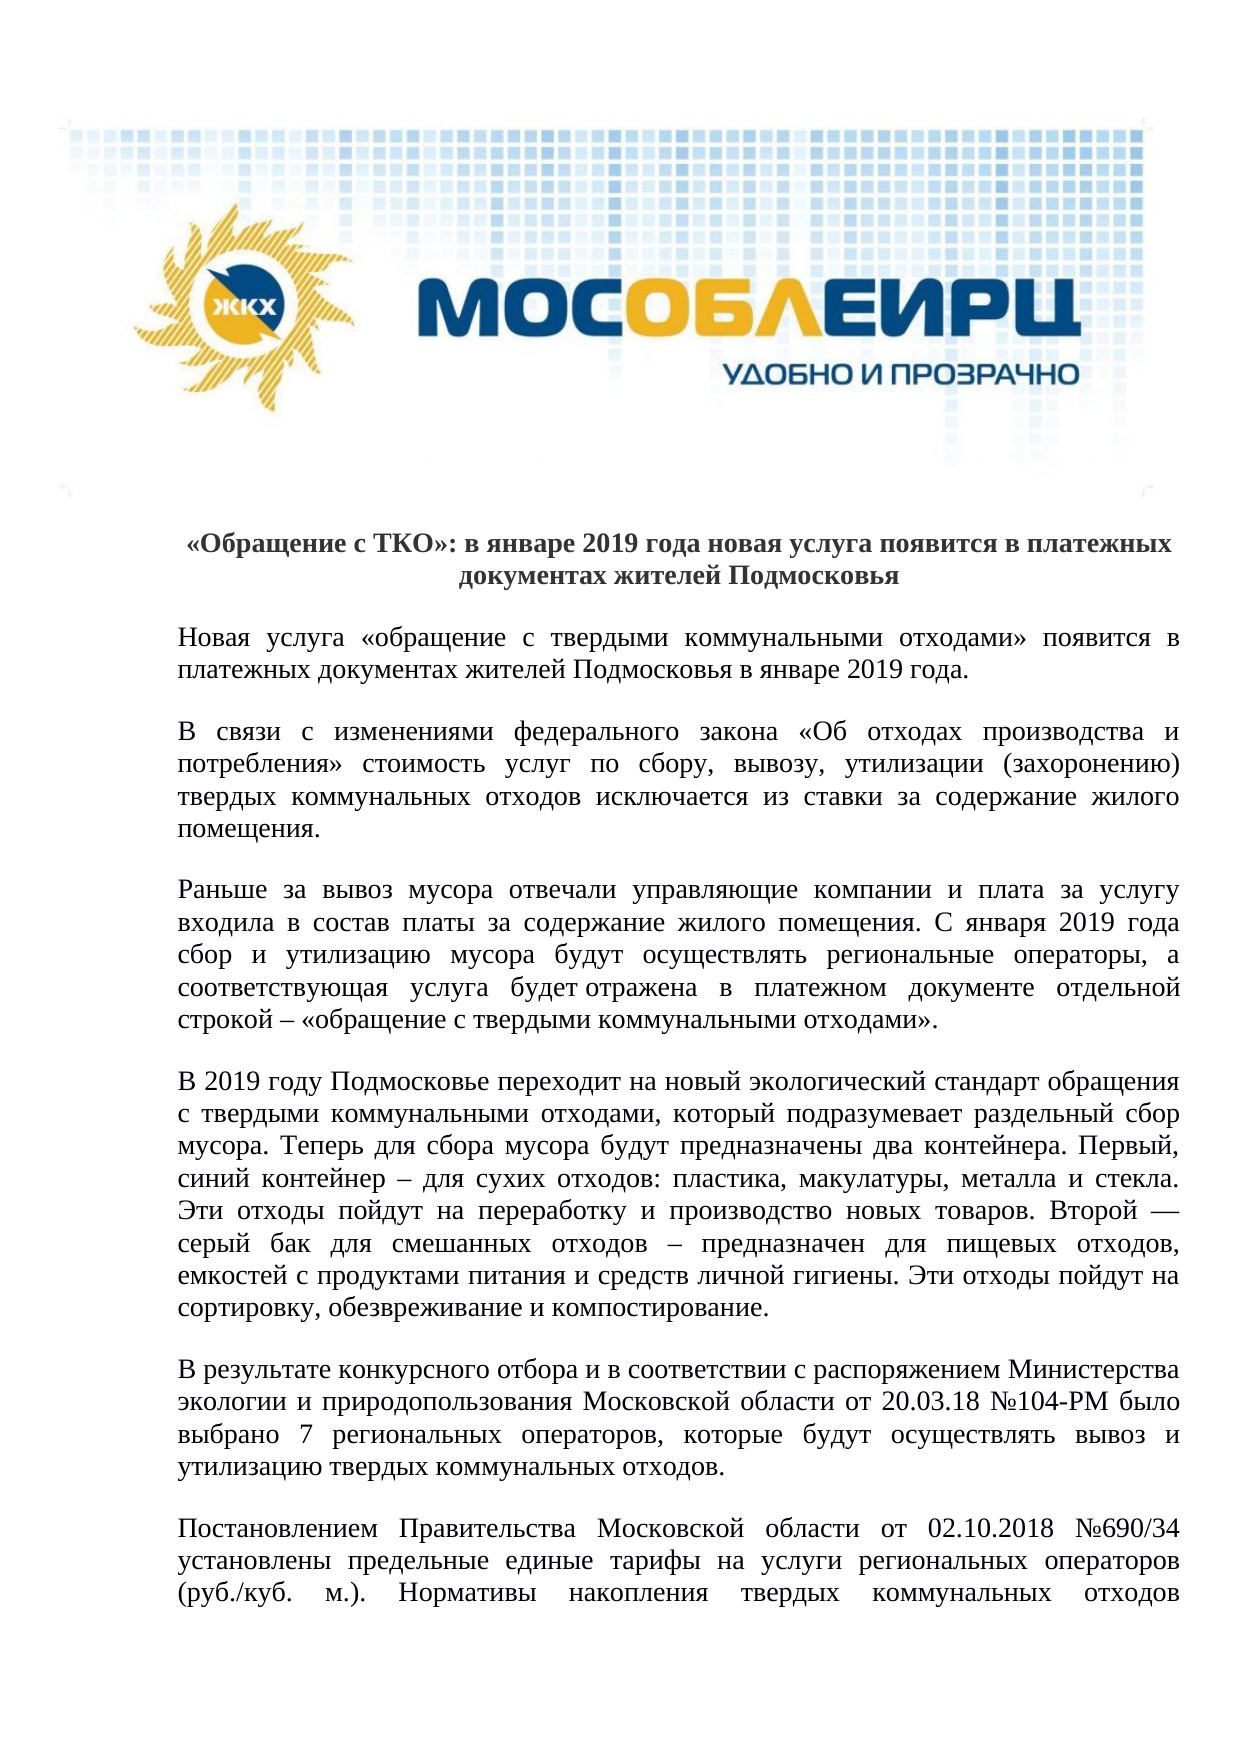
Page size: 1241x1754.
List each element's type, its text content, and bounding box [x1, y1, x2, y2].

text Раньше за вывоз мусора отвечали управляющие компании и плата за услугу входила в состав платы за содержание жилого помещения. С января 2019 года сбор и утилизацию мусора будут осуществлять региональные операторы, а соответствующая услуга будет отражена в платежном документе отдельной строкой – «обращение с твердыми коммунальными отходами». [177, 872, 1181, 1034]
text Новая услуга «обращение с твердыми коммунальными отходами» появится в платежных документах жителей Подмосковья в январе 2019 года. [177, 620, 1181, 684]
text В связи с изменениями федерального закона «Об отходах производства и потребления» стоимость услуг по сбору, вывозу, утилизации (захоронению) твердых коммунальных отходов исключается из ставки за содержание жилого помещения. [177, 714, 1181, 843]
picture [59, 118, 1154, 497]
text В 2019 году Подмосковье переходит на новый экологический стандарт обращения с твердыми коммунальными отходами, который подразумевает раздельный сбор мусора. Теперь для сбора мусора будут предназначены два контейнера. Первый, синий контейнер – для сухих отходов: пластика, макулатуры, металла и стекла. Эти отходы пойдут на переработку и производство новых товаров. Второй — серый бак для смешанных отходов – предназначен для пищевых отходов, емкостей с продуктами питания и средств личной гигиены. Эти отходы пойдут на сортировку, обезвреживание и компостирование. [177, 1064, 1181, 1323]
text В результате конкурсного отбора и в соответствии с распоряжением Министерства экологии и природопользования Московской области от 20.03.18 №104-РМ было выбрано 7 региональных операторов, которые будут осуществлять вывоз и утилизацию твердых коммунальных отходов. [177, 1352, 1181, 1482]
text «Обращение с ТКО»: в январе 2019 года новая услуга появится в платежных документах жителей Подмосковья [177, 526, 1181, 591]
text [177, 1511, 1181, 1608]
